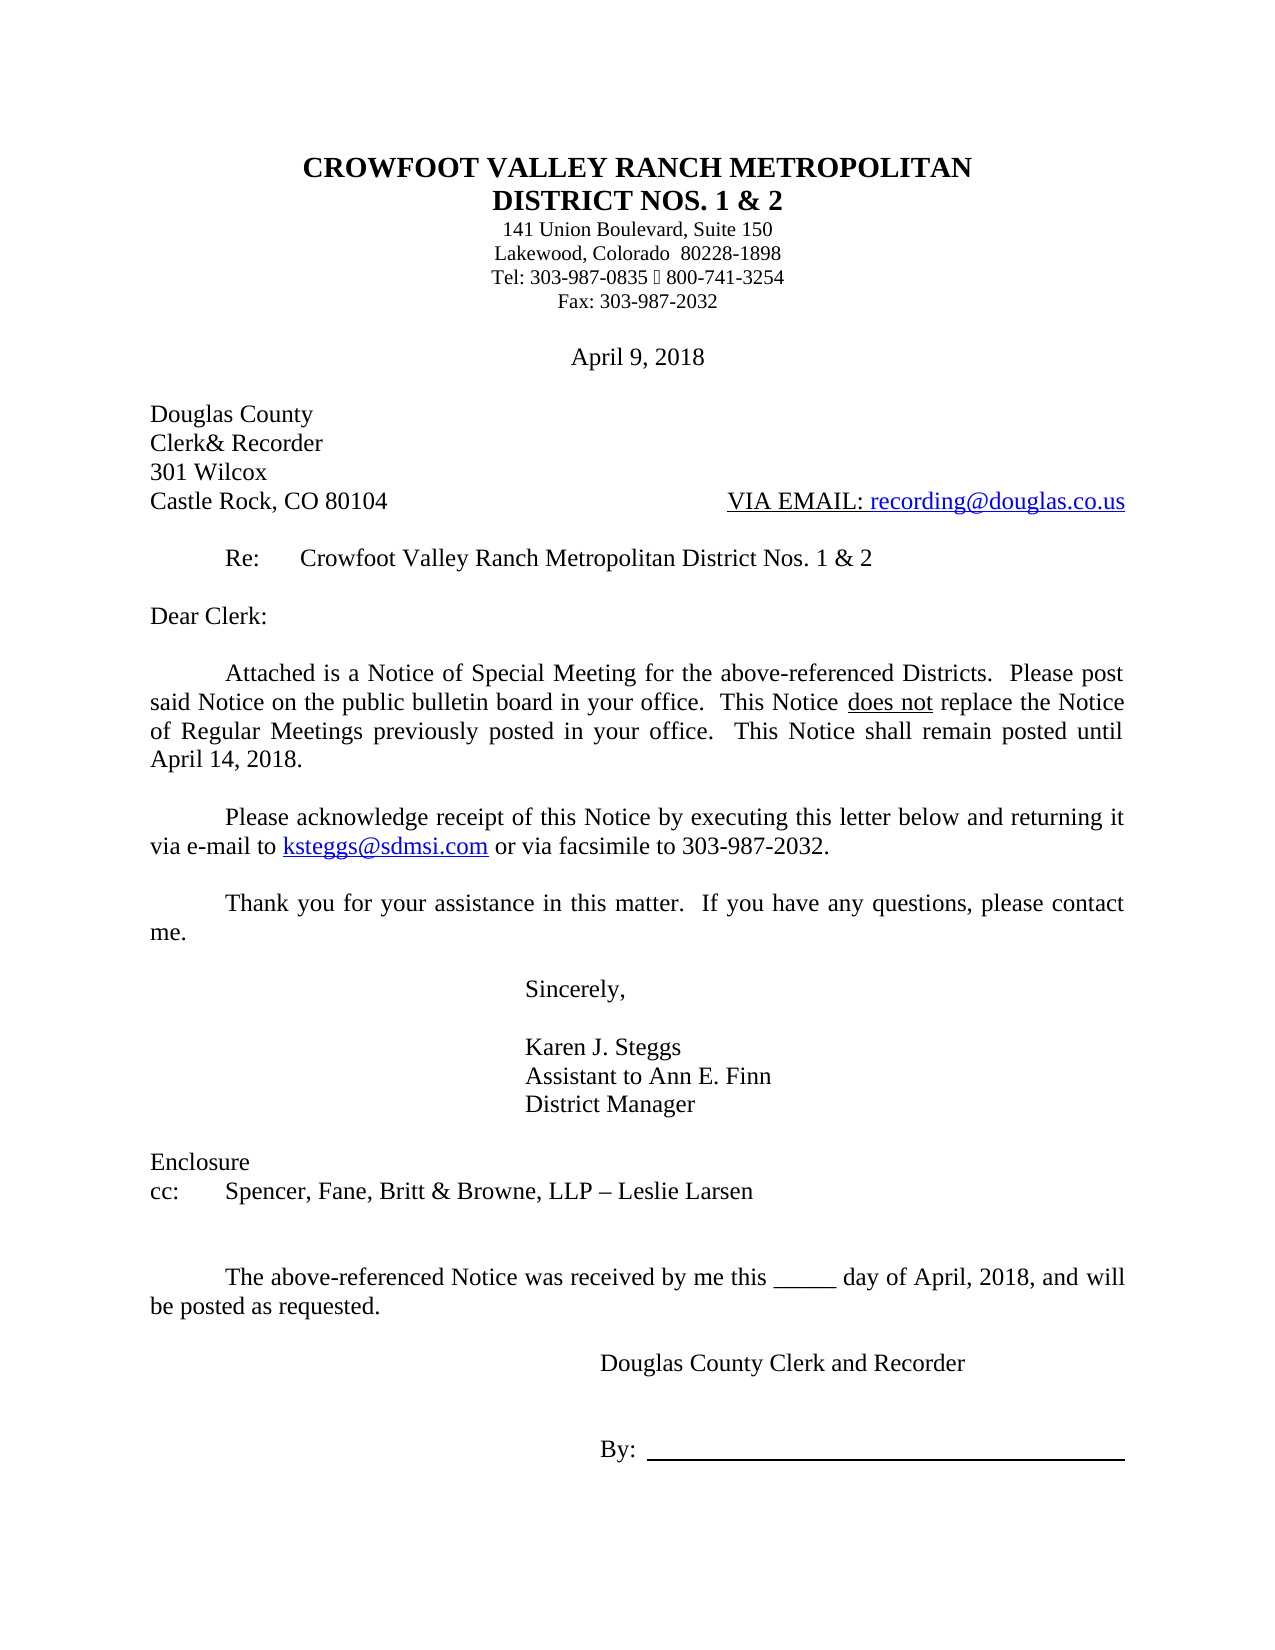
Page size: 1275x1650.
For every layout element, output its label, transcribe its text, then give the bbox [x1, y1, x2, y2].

text Enclosure [150, 1147, 1125, 1176]
text 301 Wilcox [150, 457, 1125, 486]
text Clerk& Recorder [150, 428, 1125, 457]
text Karen J. Steggs [525, 1032, 1125, 1061]
text Dear Clerk: [150, 601, 1125, 629]
text Castle Rock, CO 80104 VIA EMAIL: recording@douglas.co.us [150, 486, 1125, 514]
text Thank you for your assistance in this matter. If you have any questions, please contact me. [150, 888, 1125, 946]
text 141 Union Boulevard, Suite 150 [150, 217, 1125, 241]
text The above-referenced Notice was received by me this _____ day of April, 2018, and will be posted as requested. [150, 1262, 1125, 1319]
text Lakewood, Colorado 80228-1898 [150, 241, 1125, 265]
text DISTRICT NOS. 1 & 2 [150, 183, 1125, 217]
text CROWFOOT VALLEY RANCH METROPOLITAN [150, 150, 1125, 183]
text Fax: 303-987-2032 [150, 289, 1125, 313]
text Douglas County Clerk and Recorder [150, 1348, 1125, 1377]
text Sincerely, [525, 974, 1125, 1003]
text Assistant to Ann E. Finn [525, 1061, 1125, 1089]
text April 9, 2018 [150, 342, 1125, 371]
text Re: Crowfoot Valley Ranch Metropolitan District Nos. 1 & 2 [225, 543, 1125, 572]
text Douglas County [150, 399, 1125, 428]
text By: [600, 1434, 1125, 1463]
text Tel: 303-987-0835 800-741-3254 [150, 265, 1125, 289]
text Please acknowledge receipt of this Notice by executing this letter below and returning it via e-mail to ksteggs@sdmsi.com or via facsimile to 303-987-2032. [150, 802, 1125, 859]
text Attached is a Notice of Special Meeting for the above-referenced Districts. Please post said Notice on the public bulletin board in your office. This Notice does not replace the Notice of Regular Meetings previously posted in your office. This Notice shall remain posted until April 14, 2018. [150, 658, 1125, 773]
text cc: Spencer, Fane, Britt & Browne, LLP – Leslie Larsen [150, 1176, 1125, 1204]
text District Manager [525, 1089, 1125, 1118]
